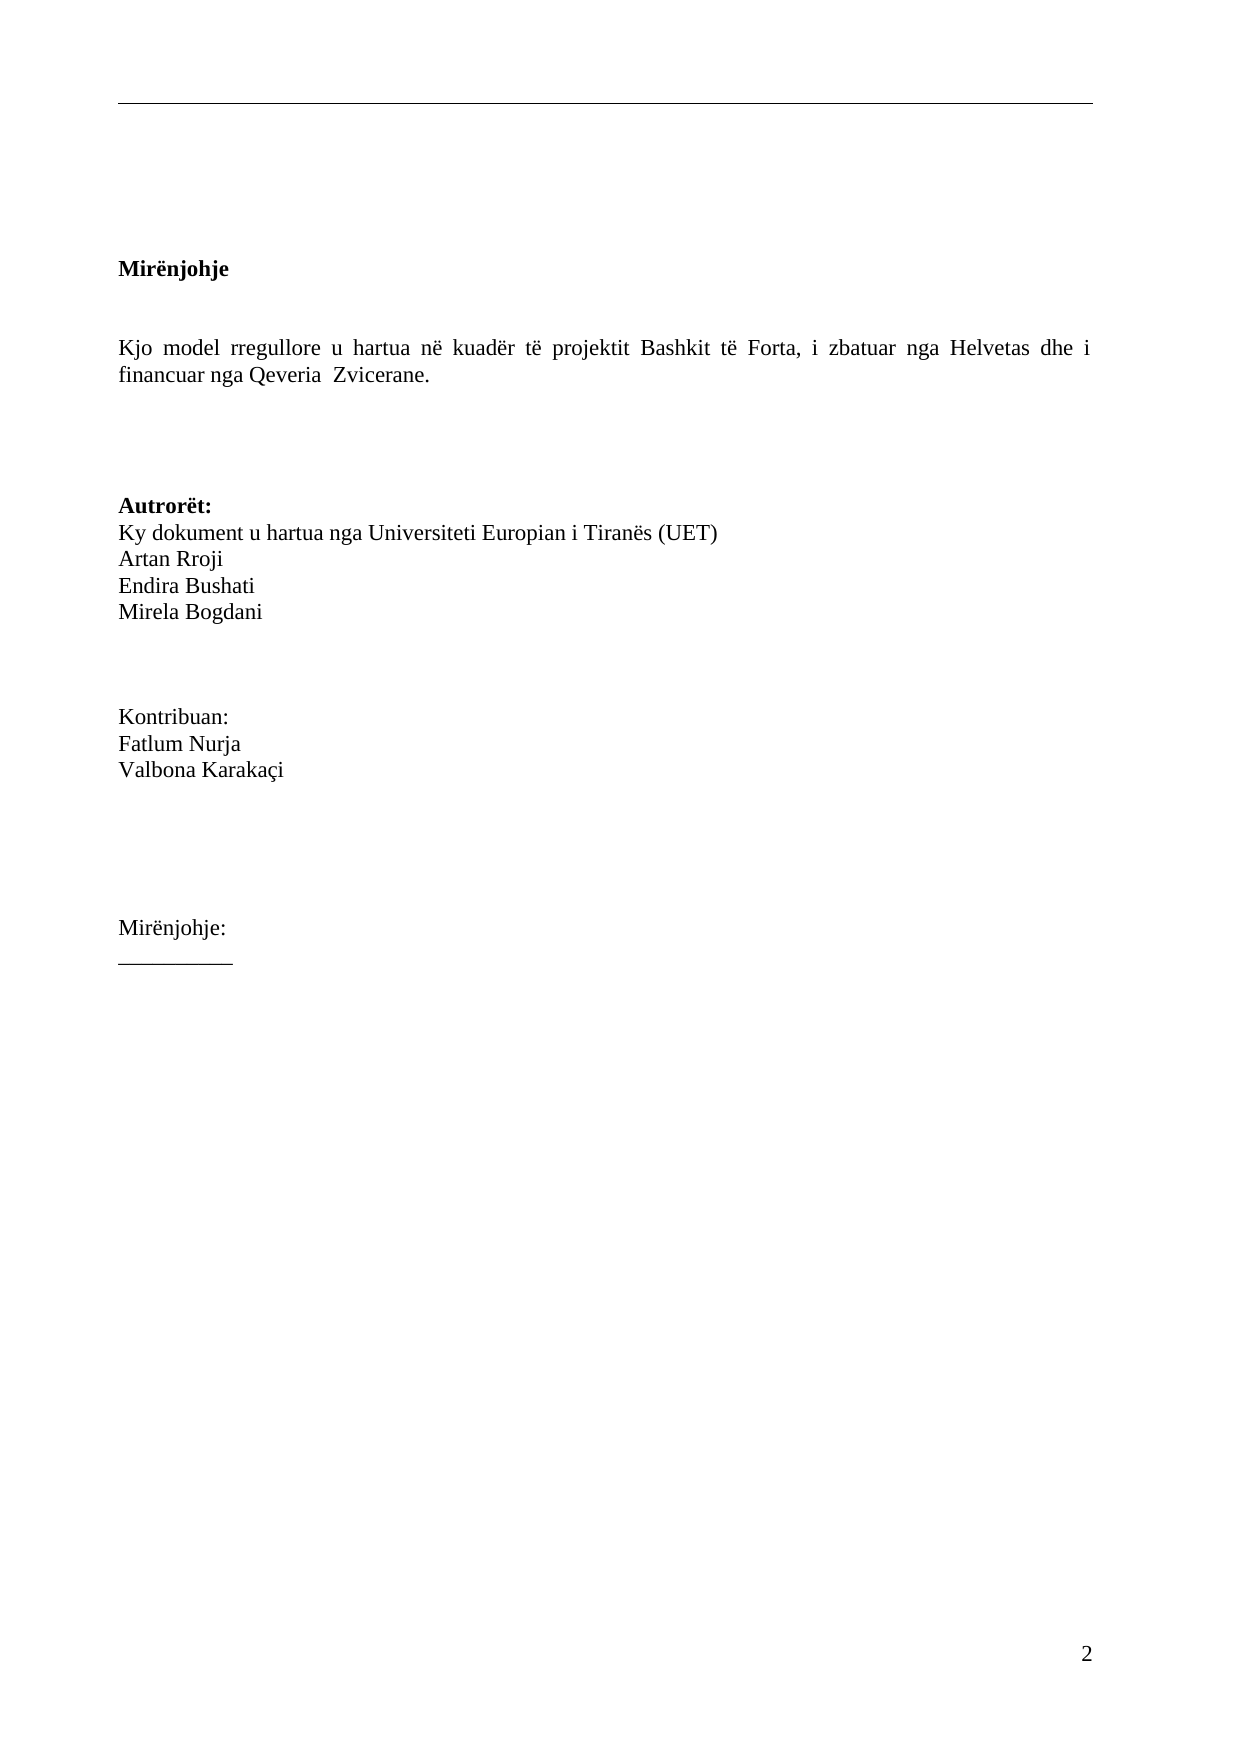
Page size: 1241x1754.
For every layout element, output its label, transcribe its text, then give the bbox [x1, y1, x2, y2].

text Mirënjohje: [118, 914, 1093, 941]
text Kjo model rregullore u hartua në kuadër të projektit Bashkit të Forta, i zbatuar nga Helvetas dhe i financuar nga Qeveria Zvicerane. [118, 334, 1093, 387]
text Valbona Karakaçi [118, 756, 1093, 782]
text __________ [118, 941, 1093, 967]
text Artan Rroji [118, 545, 1093, 572]
text Autrorët: [118, 493, 1093, 519]
text Mirela Bogdani [118, 598, 1093, 624]
text Ky dokument u hartua nga Universiteti Europian i Tiranës (UET) [118, 519, 1093, 545]
text Kontribuan: [118, 703, 1093, 730]
text Fatlum Nurja [118, 730, 1093, 756]
text Mirënjohje [118, 255, 1093, 282]
text Endira Bushati [118, 572, 1093, 598]
